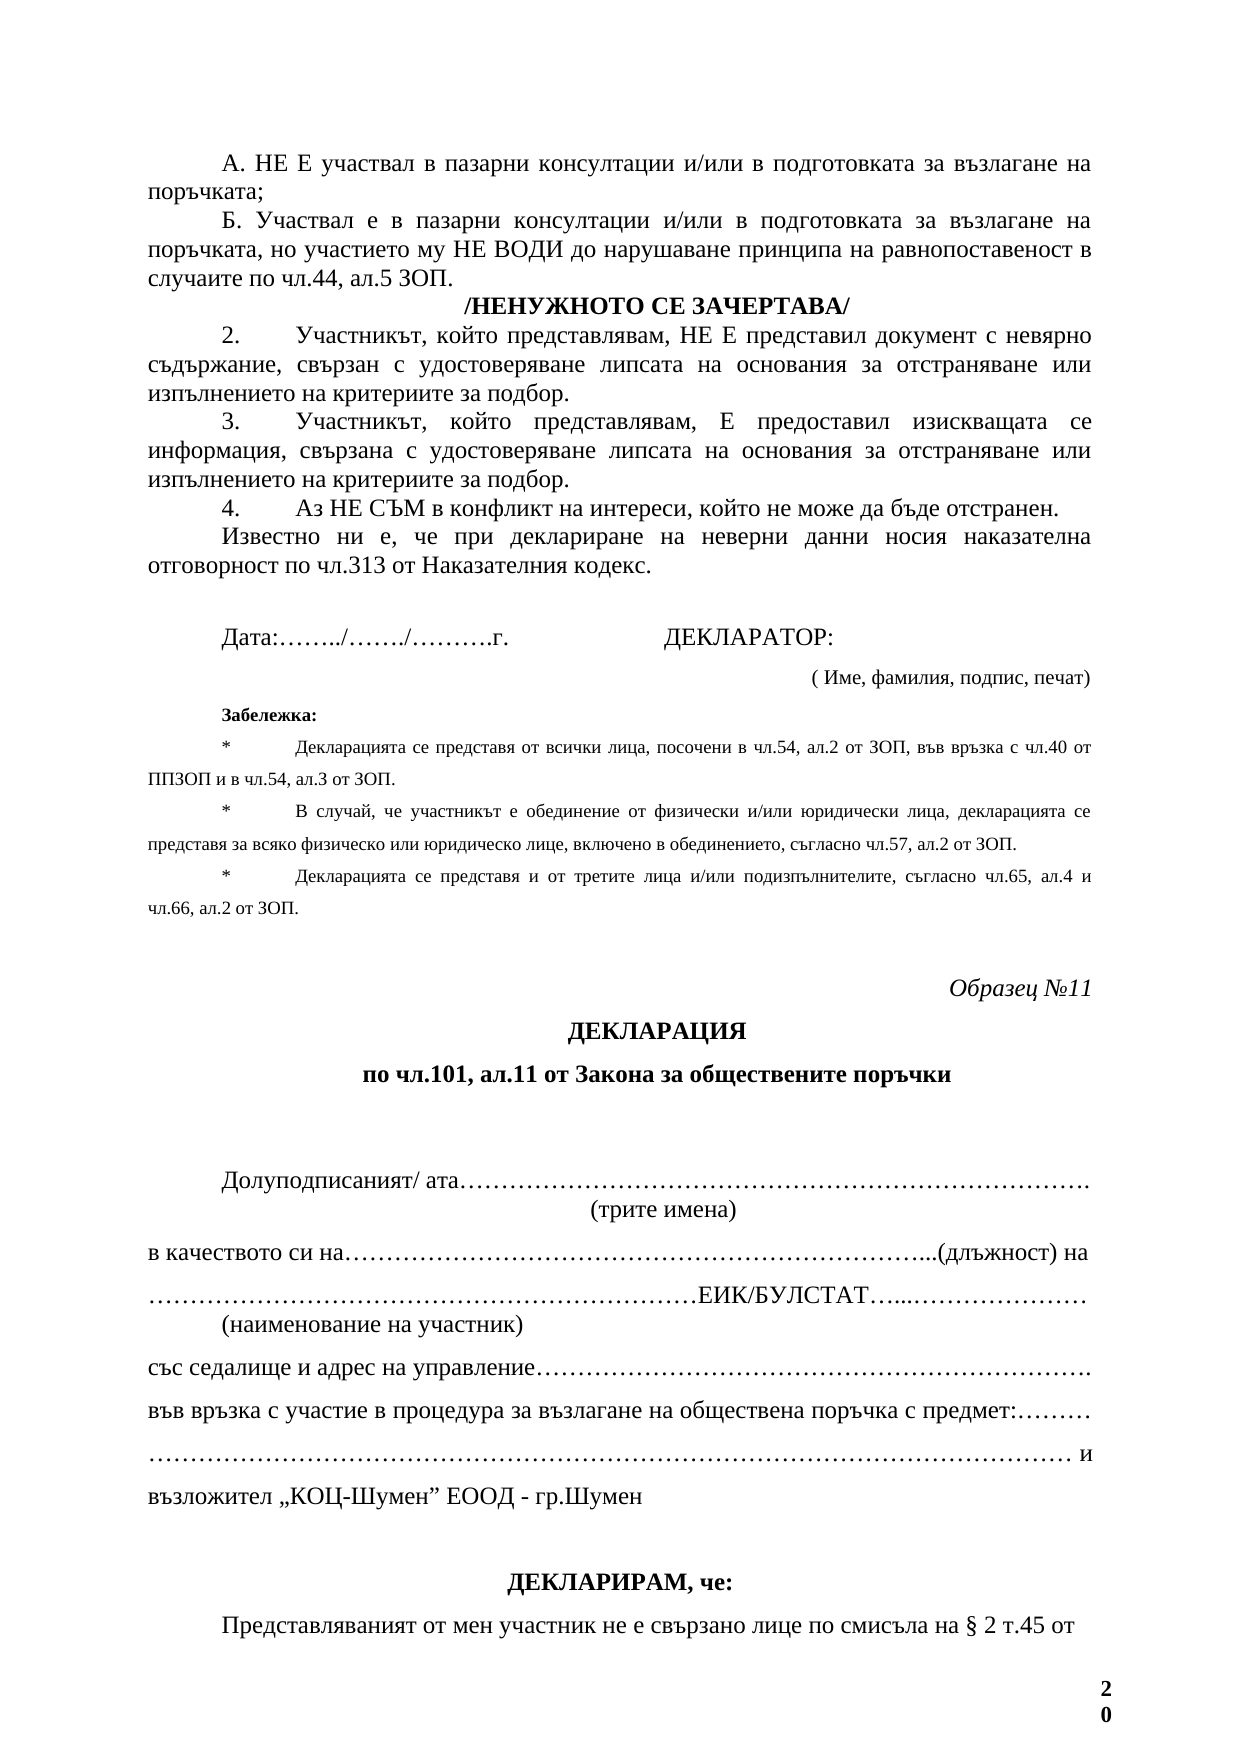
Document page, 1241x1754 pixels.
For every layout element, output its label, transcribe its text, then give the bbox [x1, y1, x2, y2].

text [148, 1611, 1093, 1639]
text …………………………………………………………ЕИК/БУЛСТАТ…...………………… [148, 1280, 1093, 1309]
text 3. Участникът, който представлявам, Е предоставил изискващата се информация, свързана с удостоверяване липсата на основания за отстраняване или изпълнението на критериите за подбор. [148, 406, 1093, 493]
text ДЕКЛАРИРАМ, че: [148, 1567, 1093, 1596]
text Образец №11 [148, 973, 1093, 1001]
text /НЕНУЖНОТО СЕ ЗАЧЕРТАВА/ [148, 291, 1093, 320]
text * Декларацията се представя и от третите лица и/или подизпълнителите, съгласно чл.65, ал.4 и чл.66, ал.2 от ЗОП. [148, 865, 1093, 919]
text 2. Участникът, който представлявам, НЕ Е представил документ с невярно съдържание, свързан с удостоверяване липсата на основания за отстраняване или изпълнението на критериите за подбор. [148, 320, 1093, 406]
text Долуподписаният/ ата…………………………………………………………………. [148, 1165, 1093, 1194]
text ДЕКЛАРАЦИЯ [148, 1016, 1093, 1044]
text по чл.101, ал.11 от Закона за обществените поръчки [148, 1059, 1093, 1088]
text в качеството си на……………………………………………………………...(длъжност) на [148, 1237, 1093, 1266]
text Известно ни е, че при деклариране на неверни данни носия наказателна отговорност по чл.313 от Наказателния кодекс. [148, 521, 1093, 579]
text със седалище и адрес на управление…………………………………………………………. [148, 1352, 1093, 1381]
text А. НЕ Е участвал в пазарни консултации и/или в подготовката за възлагане на поръчката; [148, 148, 1093, 205]
text Б. Участвал е в пазарни консултации и/или в подготовката за възлагане на поръчката, но участието му НЕ ВОДИ до нарушаване принципа на равнопоставеност в случаите по чл.44, ал.5 ЗОП. [148, 205, 1093, 291]
text Дата:……../……./……….г. ДЕКЛАРАТОР: [148, 622, 1093, 651]
text * В случай, че участникът е обединение от физически и/или юридически лица, декларацията се представя за всяко физическо или юридическо лице, включено в обединението, съгласно чл.57, ал.2 от ЗОП. [148, 800, 1093, 854]
text ( Име, фамилия, подпис, печат) [148, 665, 1093, 689]
text (трите имена) [148, 1194, 1093, 1222]
text * Декларацията се представя от всички лица, посочени в чл.54, ал.2 от ЗОП, във връзка с чл.40 от ППЗОП и в чл.54, ал.З от ЗОП. [148, 736, 1093, 790]
text Забележка: [148, 703, 1093, 725]
text във връзка с участие в процедура за възлагане на обществена поръчка с предмет:……… ………………………………………………………………………………………………… и възложител „КОЦ-Шумен” ЕООД - гр.Шумен [148, 1395, 1093, 1510]
text (наименование на участник) [148, 1309, 1093, 1337]
text 4. Аз НЕ СЪМ в конфликт на интереси, който не може да бъде отстранен. [148, 493, 1093, 521]
